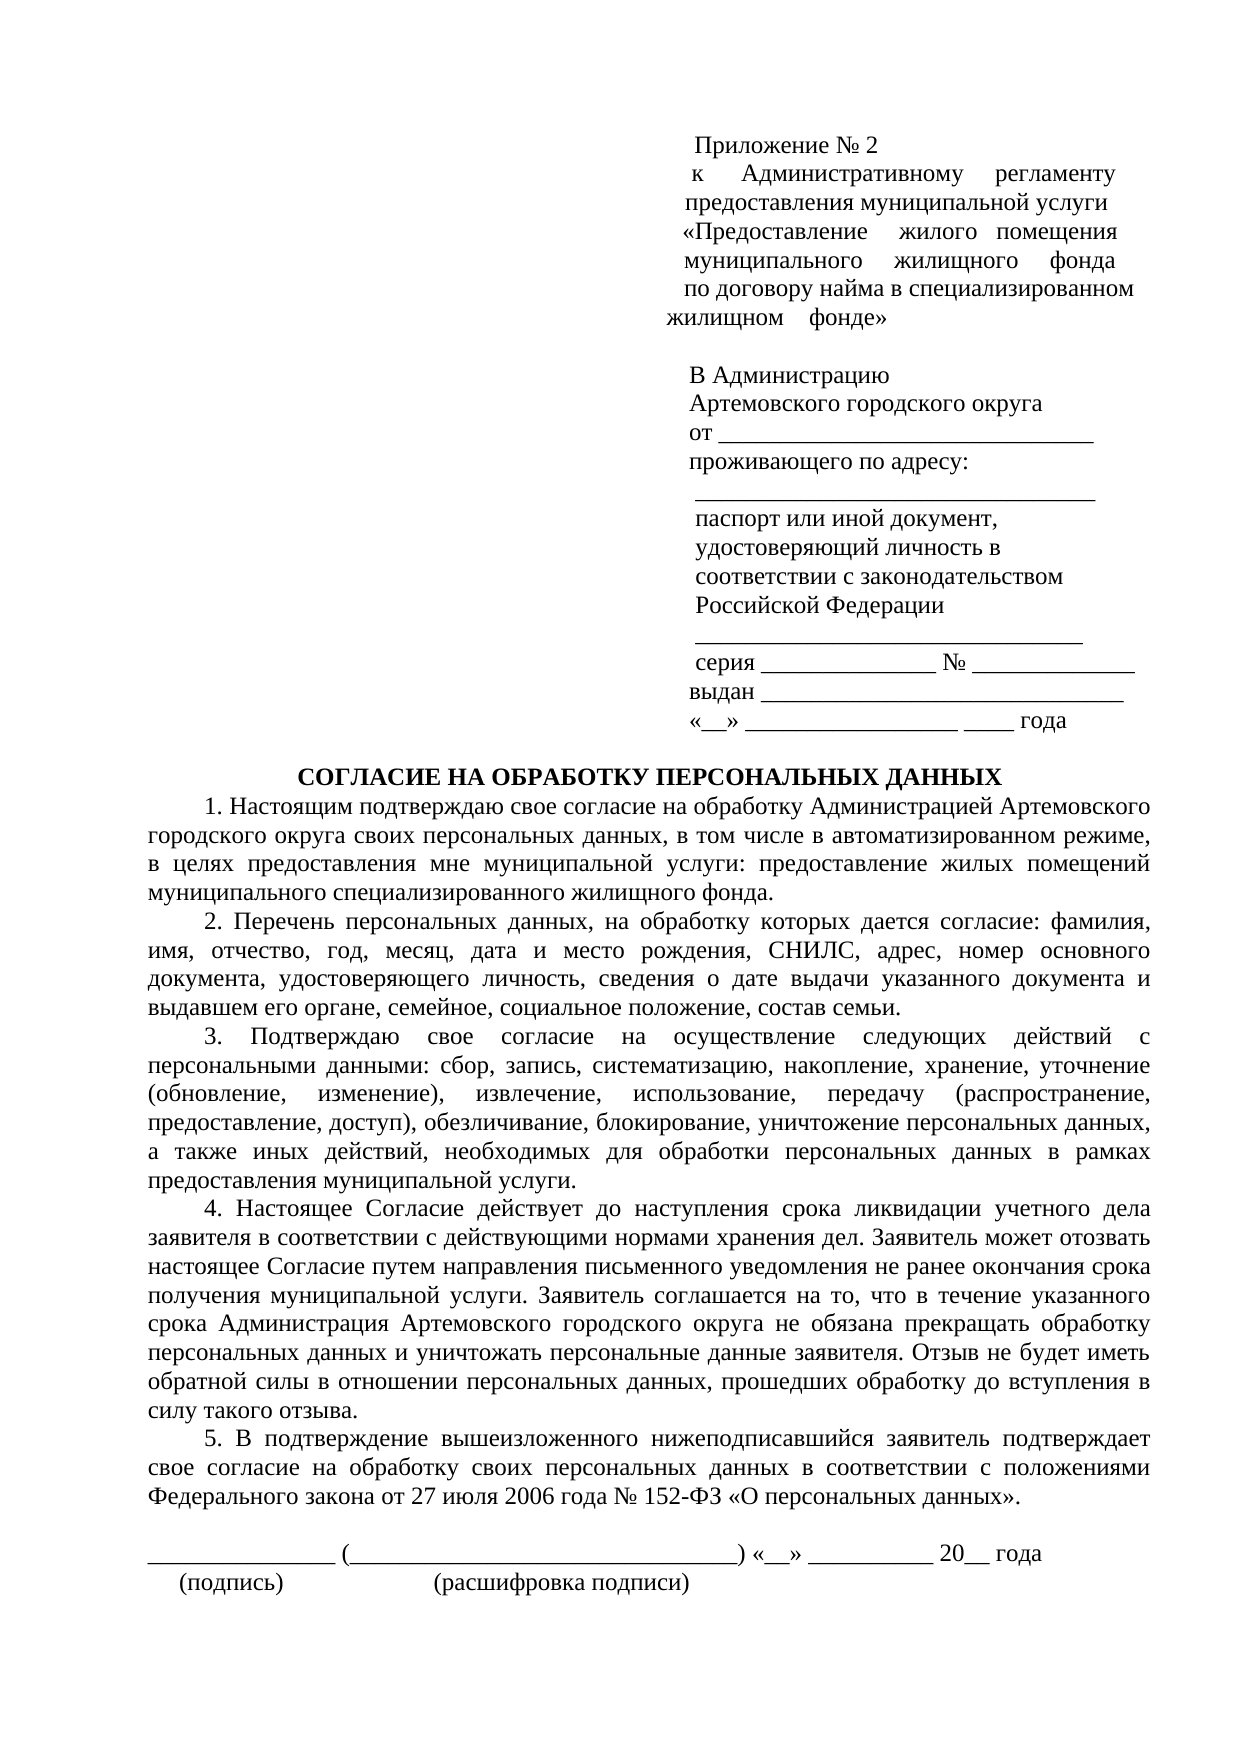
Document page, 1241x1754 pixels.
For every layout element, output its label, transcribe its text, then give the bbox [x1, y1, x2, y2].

text 5. В подтверждение вышеизложенного нижеподписавшийся заявитель подтверждает свое согласие на обработку своих персональных данных в соответствии с положениями Федерального закона от 27 июля 2006 года № 152-ФЗ «О персональных данных». [148, 1423, 1152, 1510]
text Российской Федерации [664, 590, 1152, 618]
text выдан _____________________________ [148, 676, 1152, 705]
text _______________________________ [148, 618, 1152, 647]
text по договору найма в специализированном [148, 273, 1152, 302]
text муниципального жилищного фонда [148, 245, 1152, 273]
text (подпись) (расшифровка подписи) [148, 1567, 1152, 1596]
text «__» _________________ ____ года [148, 705, 1152, 733]
text ________________________________ [148, 475, 1152, 503]
text 1. Настоящим подтверждаю свое согласие на обработку Администрацией Артемовского городского округа своих персональных данных, в том числе в автоматизированном режиме, в целях предоставления мне муниципальной услуги: предоставление жилых помещений муниципального специализированного жилищного фонда. [148, 791, 1152, 906]
text 4. Настоящее Согласие действует до наступления срока ликвидации учетного дела заявителя в соответствии с действующими нормами хранения дел. Заявитель может отозвать настоящее Согласие путем направления письменного уведомления не ранее окончания срока получения муниципальной услуги. Заявитель соглашается на то, что в течение указанного срока Администрация Артемовского городского округа не обязана прекращать обработку персональных данных и уничтожать персональные данные заявителя. Отзыв не будет иметь обратной силы в отношении персональных данных, прошедших обработку до вступления в силу такого отзыва. [148, 1193, 1152, 1423]
text жилищном фонде» [148, 302, 1152, 331]
text Артемовского городского округа [590, 388, 1152, 417]
text паспорт или иной документ, [148, 503, 1152, 532]
text _______________ (_______________________________) «__» __________ 20__ года [148, 1538, 1152, 1567]
text от ______________________________ [148, 417, 1152, 446]
text предоставления муниципальной услуги [148, 187, 1152, 216]
text Приложение № 2 [148, 130, 1152, 158]
text соответствии с законодательством [664, 561, 1152, 590]
text к Административному регламенту [148, 158, 1152, 187]
text серия ______________ № _____________ [148, 647, 1152, 676]
text «Предоставление жилого помещения [148, 216, 1152, 245]
text СОГЛАСИЕ НА ОБРАБОТКУ ПЕРСОНАЛЬНЫХ ДАННЫХ [148, 762, 1152, 791]
text В Администрацию [590, 360, 1152, 388]
text проживающего по адресу: [148, 446, 1152, 475]
text удостоверяющий личность в [664, 532, 1152, 561]
text 2. Перечень персональных данных, на обработку которых дается согласие: фамилия, имя, отчество, год, месяц, дата и место рождения, СНИЛС, адрес, номер основного документа, удостоверяющего личность, сведения о дате выдачи указанного документа и выдавшем его органе, семейное, социальное положение, состав семьи. [148, 906, 1152, 1021]
text 3. Подтверждаю свое согласие на осуществление следующих действий с персональными данными: сбор, запись, систематизацию, накопление, хранение, уточнение (обновление, изменение), извлечение, использование, передачу (распространение, предоставление, доступ), обезличивание, блокирование, уничтожение персональных данных, а также иных действий, необходимых для обработки персональных данных в рамках предоставления муниципальной услуги. [148, 1021, 1152, 1193]
